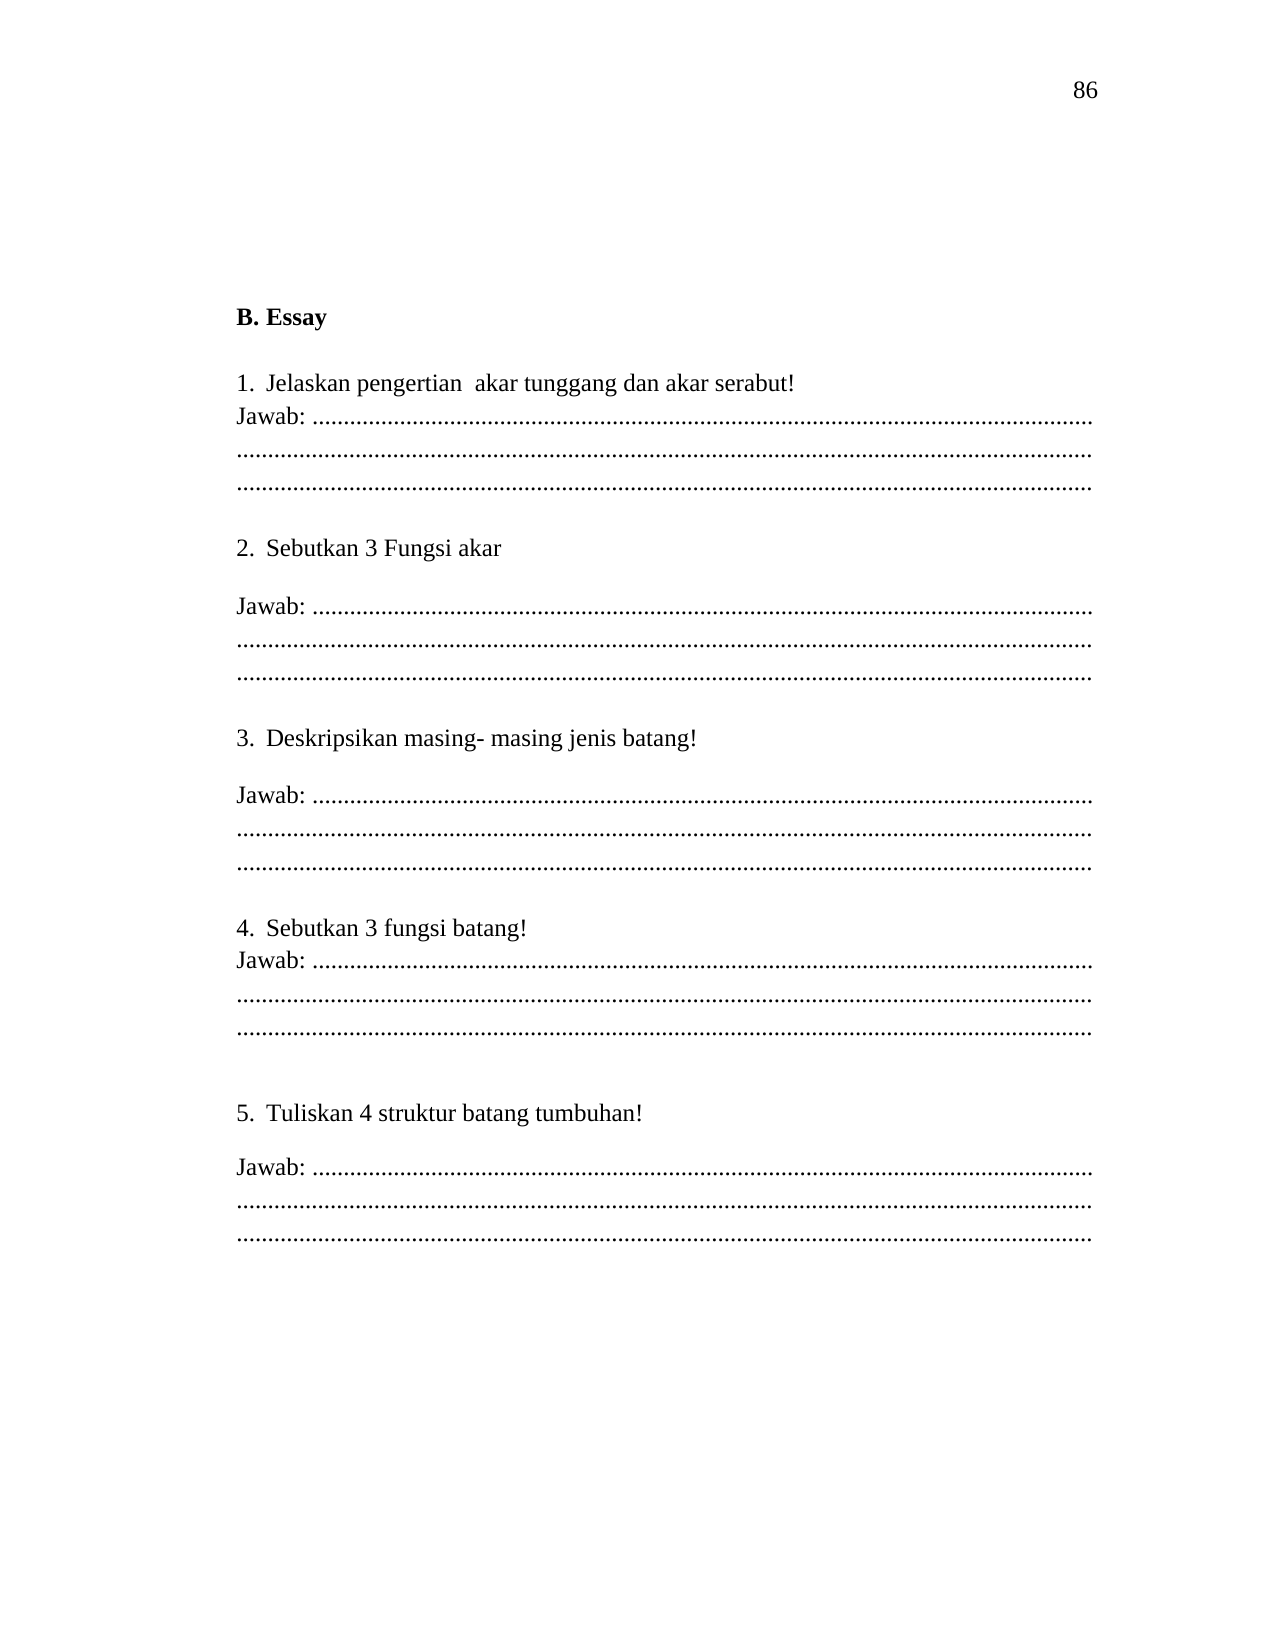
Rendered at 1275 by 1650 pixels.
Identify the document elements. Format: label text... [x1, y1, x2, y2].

text Jawab: ............................................................................................................................. [236, 591, 1098, 620]
list Sebutkan 3 fungsi batang! [236, 913, 1098, 941]
text ......................................................................................................................................... [236, 467, 1098, 496]
text Jawab: ............................................................................................................................. [236, 781, 1098, 809]
list Deskripsikan masing- masing jenis batang! [236, 723, 1098, 752]
text ......................................................................................................................................... [236, 1185, 1098, 1214]
list Essay [236, 302, 1098, 331]
text ......................................................................................................................................... [236, 1012, 1098, 1040]
list Jelaskan pengertian akar tunggang dan akar serabut! [236, 368, 1098, 397]
text ......................................................................................................................................... [236, 624, 1098, 653]
list Sebutkan 3 Fungsi akar [236, 533, 1098, 562]
text ......................................................................................................................................... [236, 434, 1098, 463]
text Jawab: ............................................................................................................................. [236, 1152, 1098, 1181]
text Jawab: ............................................................................................................................. [236, 946, 1098, 974]
text ......................................................................................................................................... [236, 1218, 1098, 1247]
text Jawab: ............................................................................................................................. [236, 401, 1098, 430]
text ......................................................................................................................................... [236, 847, 1098, 875]
list Tuliskan 4 struktur batang tumbuhan! [236, 1098, 1098, 1127]
text ......................................................................................................................................... [236, 657, 1098, 686]
text ......................................................................................................................................... [236, 813, 1098, 842]
text ......................................................................................................................................... [236, 979, 1098, 1007]
